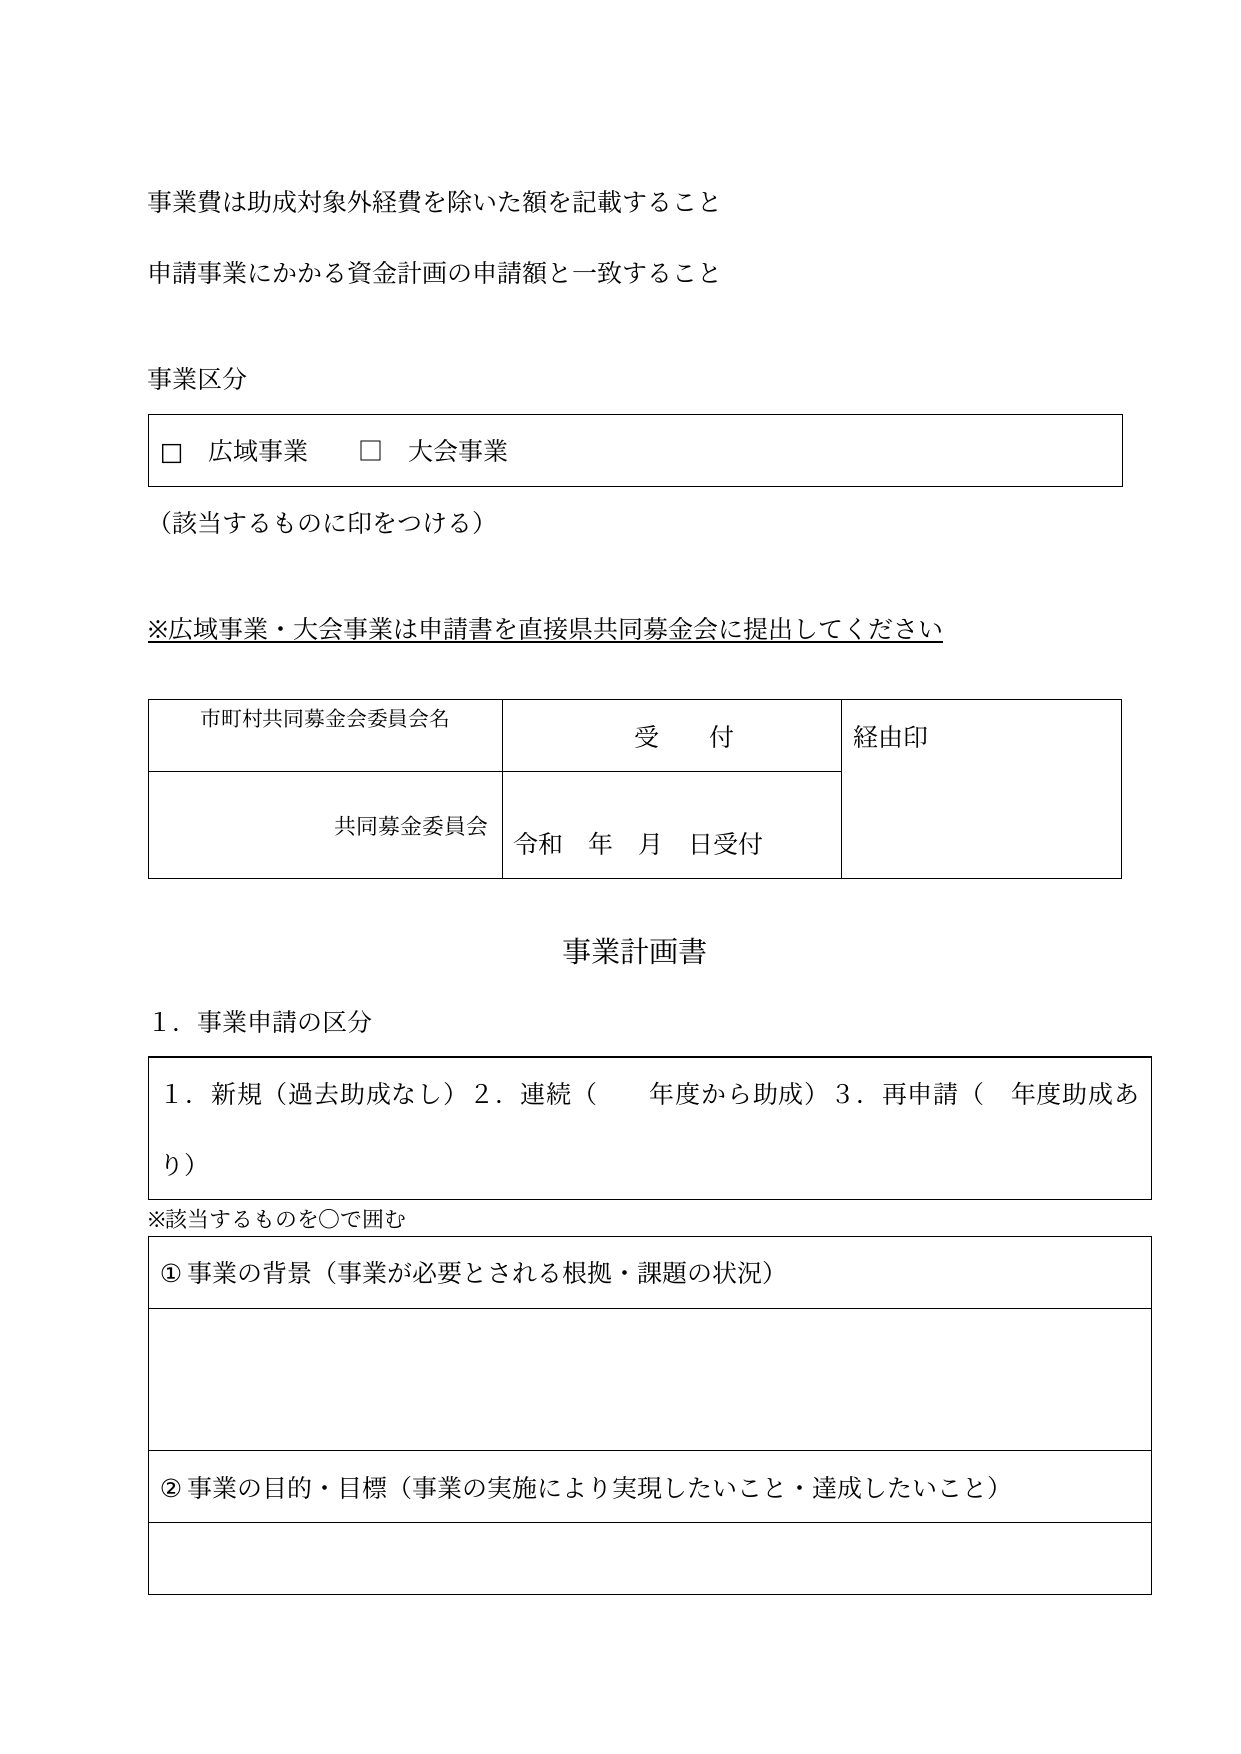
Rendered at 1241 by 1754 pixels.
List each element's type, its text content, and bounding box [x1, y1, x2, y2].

table_cell ②事業の目的・目標（事業の実施により実現したいこと・達成したいこと） [149, 1451, 1151, 1522]
table_header １．新規（過去助成なし）２．連続（ 年度から助成）３．再申請（ 年度助成あり） [149, 1058, 1151, 1199]
text ※広域事業・大会事業は申請書を直接県共同募金会に提出してください [148, 593, 1122, 664]
text 申請事業にかかる資金計画の申請額と一致すること [148, 237, 1122, 307]
table_cell 令和 年 月 日受付 [503, 772, 841, 878]
text 事業区分 [148, 343, 1122, 414]
table_header ①事業の背景（事業が必要とされる根拠・課題の状況） [149, 1237, 1151, 1307]
table_cell [149, 1523, 1151, 1594]
text 事業計画書 [148, 915, 1122, 986]
table_header □ 広域事業 □ 大会事業 [149, 415, 1122, 486]
table_cell 共同募金委員会 [149, 772, 502, 878]
text ※該当するものを〇で囲む [148, 1200, 1122, 1236]
text （該当するものに印をつける） [148, 487, 1122, 557]
table_cell [149, 1309, 1151, 1450]
table_header 受 付 [503, 700, 841, 771]
table_header 経由印 [842, 700, 1121, 878]
table_header 市町村共同募金会委員会名 [149, 700, 502, 771]
text １．事業申請の区分 [148, 986, 1122, 1056]
text 事業費は助成対象外経費を除いた額を記載すること [148, 166, 1122, 237]
